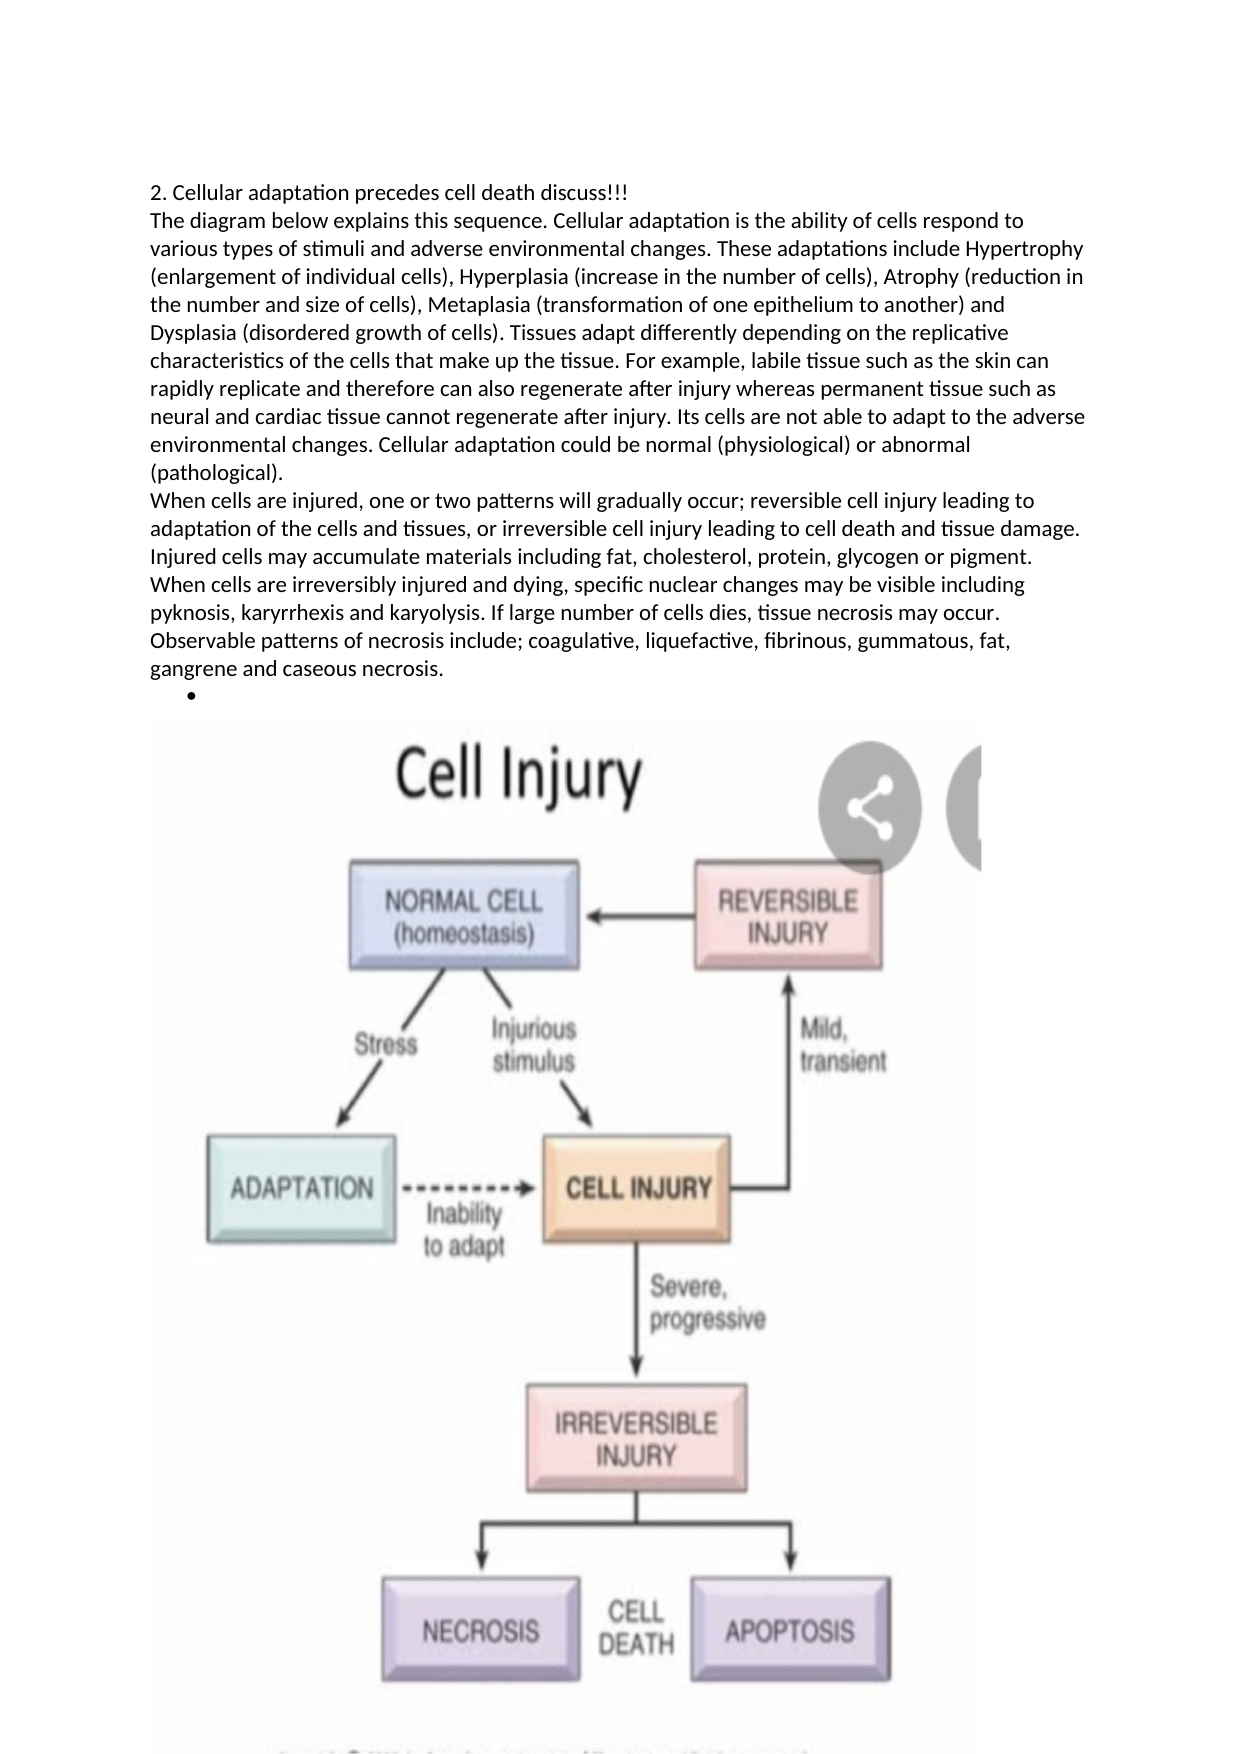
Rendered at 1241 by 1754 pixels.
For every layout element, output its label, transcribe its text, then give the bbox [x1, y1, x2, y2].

text The diagram below explains this sequence. Cellular adaptation is the ability of cells respond to various types of stimuli and adverse environmental changes. These adaptations include Hypertrophy (enlargement of individual cells), Hyperplasia (increase in the number of cells), Atrophy (reduction in the number and size of cells), Metaplasia (transformation of one epithelium to another) and Dysplasia (disordered growth of cells). Tissues adapt differently depending on the replicative characteristics of the cells that make up the tissue. For example, labile tissue such as the skin can rapidly replicate and therefore can also regenerate after injury whereas permanent tissue such as neural and cardiac tissue cannot regenerate after injury. Its cells are not able to adapt to the adverse environmental changes. Cellular adaptation could be normal (physiological) or abnormal (pathological). [150, 206, 1090, 486]
text 2. Cellular adaptation precedes cell death discuss!!! [150, 178, 1090, 206]
text When cells are injured, one or two patterns will gradually occur; reversible cell injury leading to adaptation of the cells and tissues, or irreversible cell injury leading to cell death and tissue damage. Injured cells may accumulate materials including fat, cholesterol, protein, glycogen or pigment. When cells are irreversibly injured and dying, specific nuclear changes may be visible including pyknosis, karyrrhexis and karyolysis. If large number of cells dies, tissue necrosis may occur. Observable patterns of necrosis include; coagulative, liquefactive, fibrinous, gummatous, fat, gangrene and caseous necrosis. [150, 486, 1090, 682]
picture [150, 718, 982, 1754]
